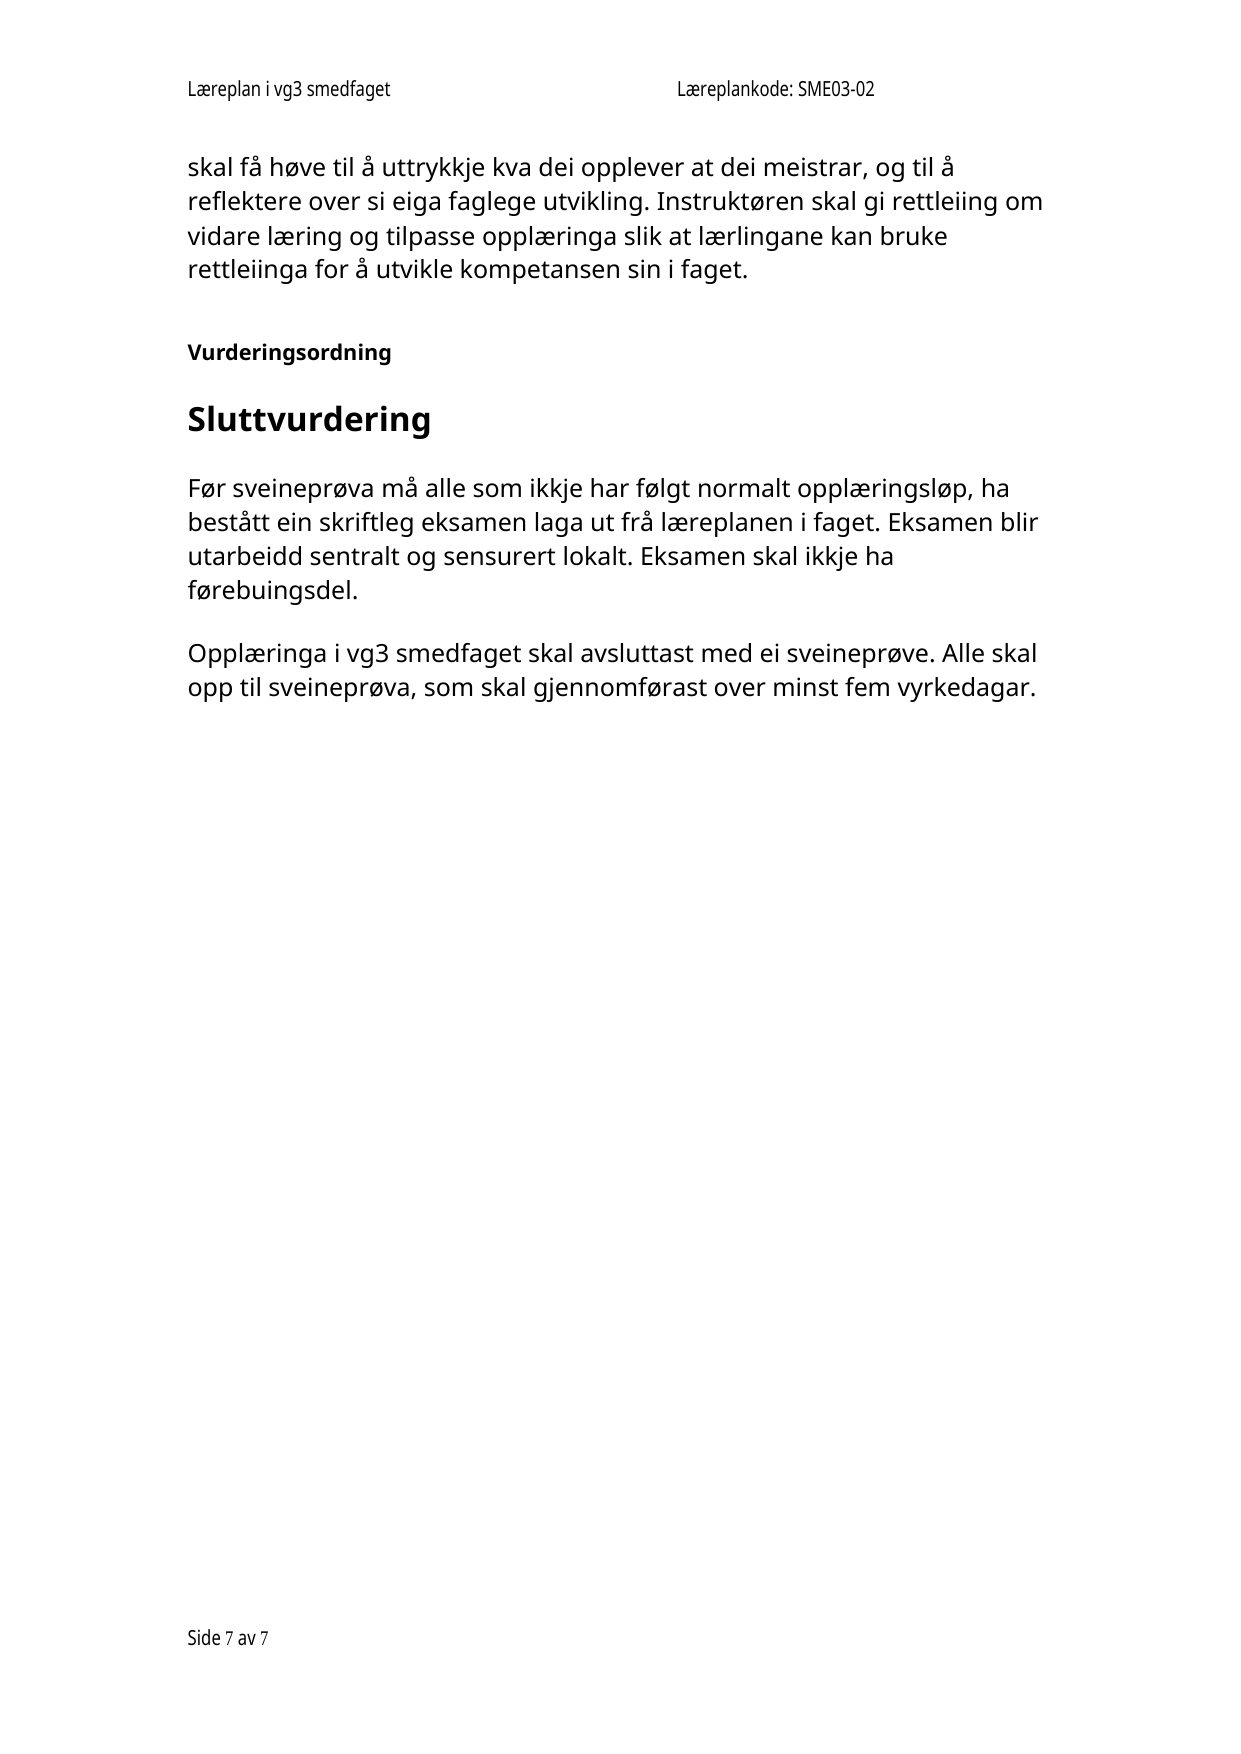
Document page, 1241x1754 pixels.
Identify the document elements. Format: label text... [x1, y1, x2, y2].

text Opplæringa i vg3 smedfaget skal avsluttast med ei sveineprøve. Alle skal opp til sveineprøva, som skal gjennomførast over minst fem vyrkedagar. [187, 636, 1053, 704]
subtitle Vurderingsordning [187, 315, 1053, 366]
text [187, 150, 1053, 286]
subtitle Sluttvurdering [187, 396, 1053, 441]
text Før sveineprøva må alle som ikkje har følgt normalt opplæringsløp, ha bestått ein skriftleg eksamen laga ut frå læreplanen i faget. Eksamen blir utarbeidd sentralt og sensurert lokalt. Eksamen skal ikkje ha førebuingsdel. [187, 470, 1053, 606]
